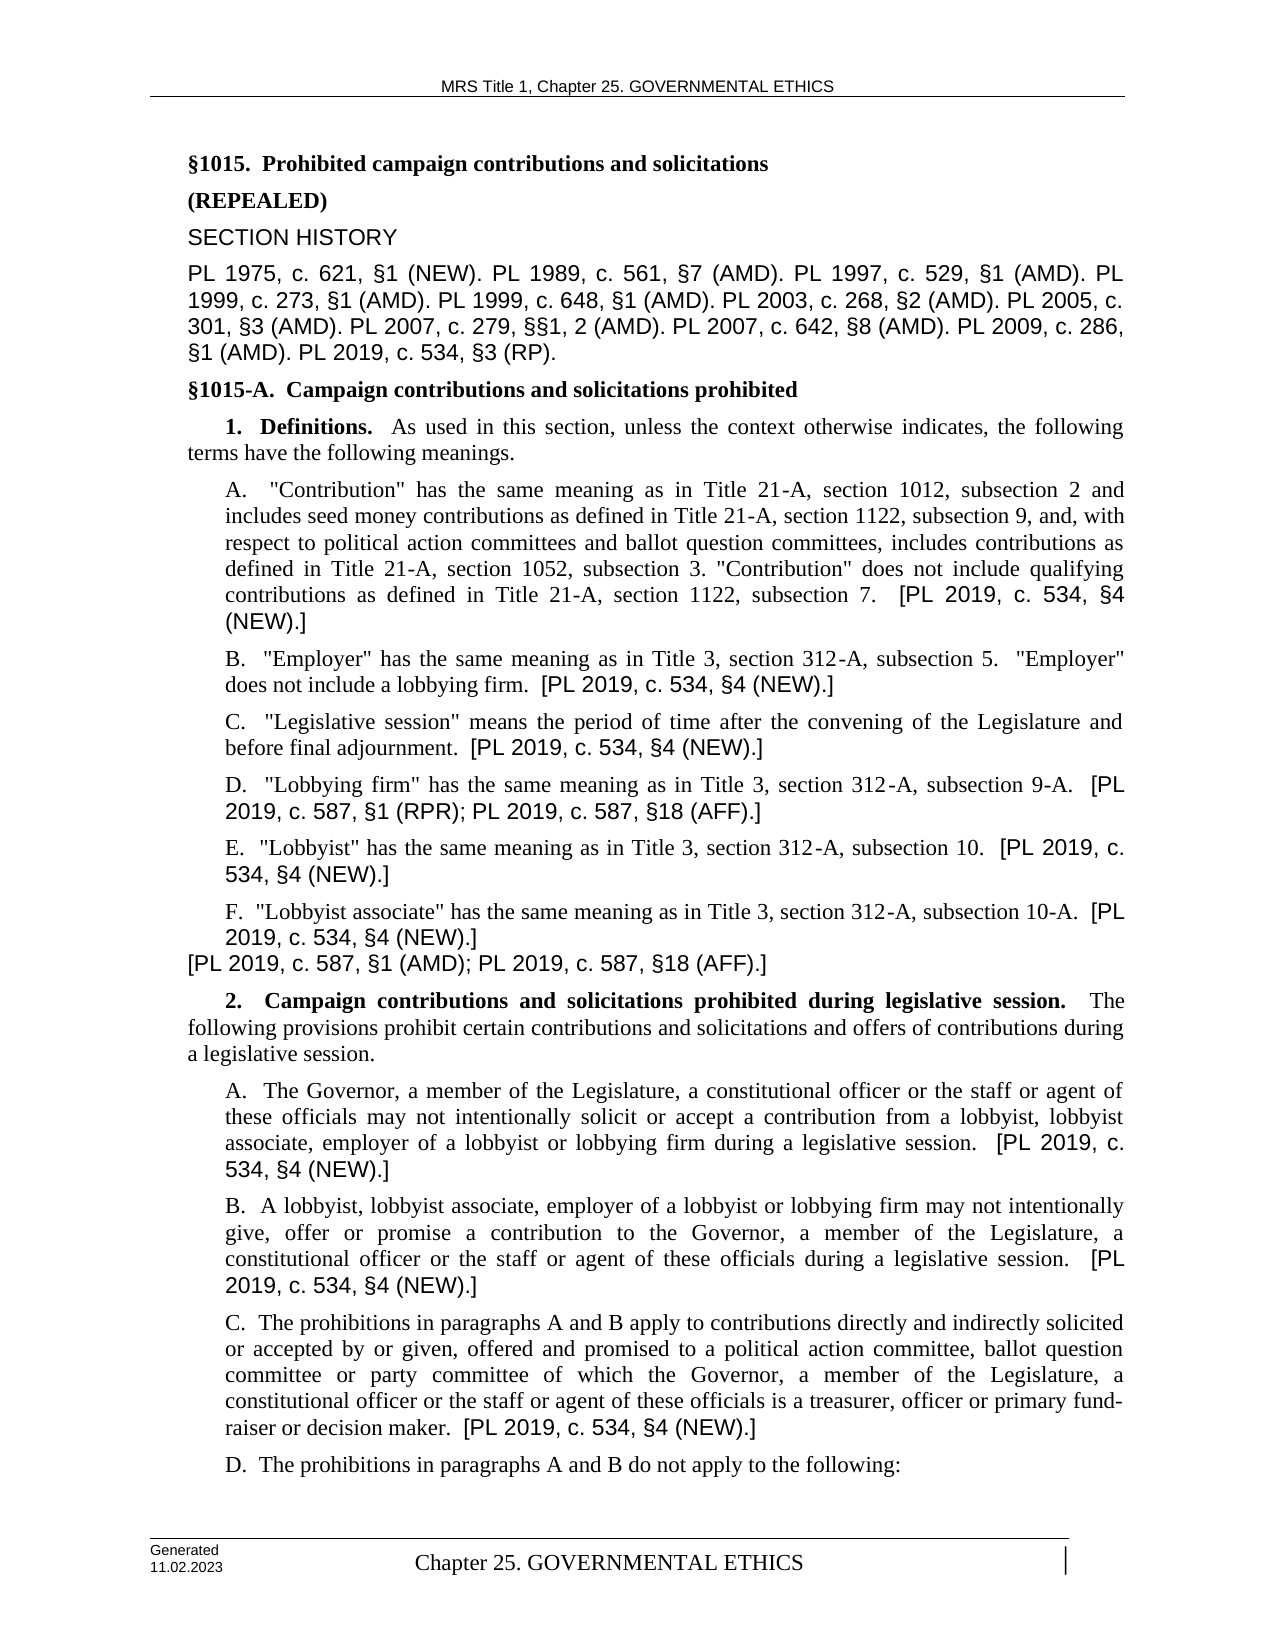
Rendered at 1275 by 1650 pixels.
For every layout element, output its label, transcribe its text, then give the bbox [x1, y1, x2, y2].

text B. "Employer" has the same meaning as in Title 3, section 312‑A, subsection 5. "Employer" does not include a lobbying firm. [PL 2019, c. 534, §4 (NEW).] [225, 645, 1125, 697]
text C. The prohibitions in paragraphs A and B apply to contributions directly and indirectly solicited or accepted by or given, offered and promised to a political action committee, ballot question committee or party committee of which the Governor, a member of the Legislature, a constitutional officer or the staff or agent of these officials is a treasurer, officer or primary fund-raiser or decision maker. [PL 2019, c. 534, §4 (NEW).] [225, 1308, 1125, 1440]
text PL 1975, c. 621, §1 (NEW). PL 1989, c. 561, §7 (AMD). PL 1997, c. 529, §1 (AMD). PL 1999, c. 273, §1 (AMD). PL 1999, c. 648, §1 (AMD). PL 2003, c. 268, §2 (AMD). PL 2005, c. 301, §3 (AMD). PL 2007, c. 279, §§1, 2 (AMD). PL 2007, c. 642, §8 (AMD). PL 2009, c. 286, §1 (AMD). PL 2019, c. 534, §3 (RP). [187, 260, 1125, 366]
text 2. Campaign contributions and solicitations prohibited during legislative session. The following provisions prohibit certain contributions and solicitations and offers of contributions during a legislative session. [187, 987, 1125, 1066]
text D. "Lobbying firm" has the same meaning as in Title 3, section 312‑A, subsection 9‑A. [PL 2019, c. 587, §1 (RPR); PL 2019, c. 587, §18 (AFF).] [225, 771, 1125, 824]
text A. "Contribution" has the same meaning as in Title 21‑A, section 1012, subsection 2 and includes seed money contributions as defined in Title 21‑A, section 1122, subsection 9, and, with respect to political action committees and ballot question committees, includes contributions as defined in Title 21‑A, section 1052, subsection 3. "Contribution" does not include qualifying contributions as defined in Title 21‑A, section 1122, subsection 7. [PL 2019, c. 534, §4 (NEW).] [225, 476, 1125, 634]
text [PL 2019, c. 587, §1 (AMD); PL 2019, c. 587, §18 (AFF).] [187, 950, 1125, 977]
text B. A lobbyist, lobbyist associate, employer of a lobbyist or lobbying firm may not intentionally give, offer or promise a contribution to the Governor, a member of the Legislature, a constitutional officer or the staff or agent of these officials during a legislative session. [PL 2019, c. 534, §4 (NEW).] [225, 1193, 1125, 1298]
text §1015. Prohibited campaign contributions and solicitations [187, 150, 1125, 176]
text D. The prohibitions in paragraphs A and B do not apply to the following: [225, 1451, 1125, 1477]
text A. The Governor, a member of the Legislature, a constitutional officer or the staff or agent of these officials may not intentionally solicit or accept a contribution from a lobbyist, lobbyist associate, employer of a lobbyist or lobbying firm during a legislative session. [PL 2019, c. 534, §4 (NEW).] [225, 1077, 1125, 1182]
text 1. Definitions. As used in this section, unless the context otherwise indicates, the following terms have the following meanings. [187, 413, 1125, 466]
text §1015-A. Campaign contributions and solicitations prohibited [187, 376, 1125, 402]
text SECTION HISTORY [187, 223, 1125, 250]
text F. "Lobbyist associate" has the same meaning as in Title 3, section 312‑A, subsection 10‑A. [PL 2019, c. 534, §4 (NEW).] [225, 898, 1125, 950]
text C. "Legislative session" means the period of time after the convening of the Legislature and before final adjournment. [PL 2019, c. 534, §4 (NEW).] [225, 708, 1125, 761]
text E. "Lobbyist" has the same meaning as in Title 3, section 312‑A, subsection 10. [PL 2019, c. 534, §4 (NEW).] [225, 834, 1125, 887]
text (REPEALED) [187, 187, 1125, 213]
